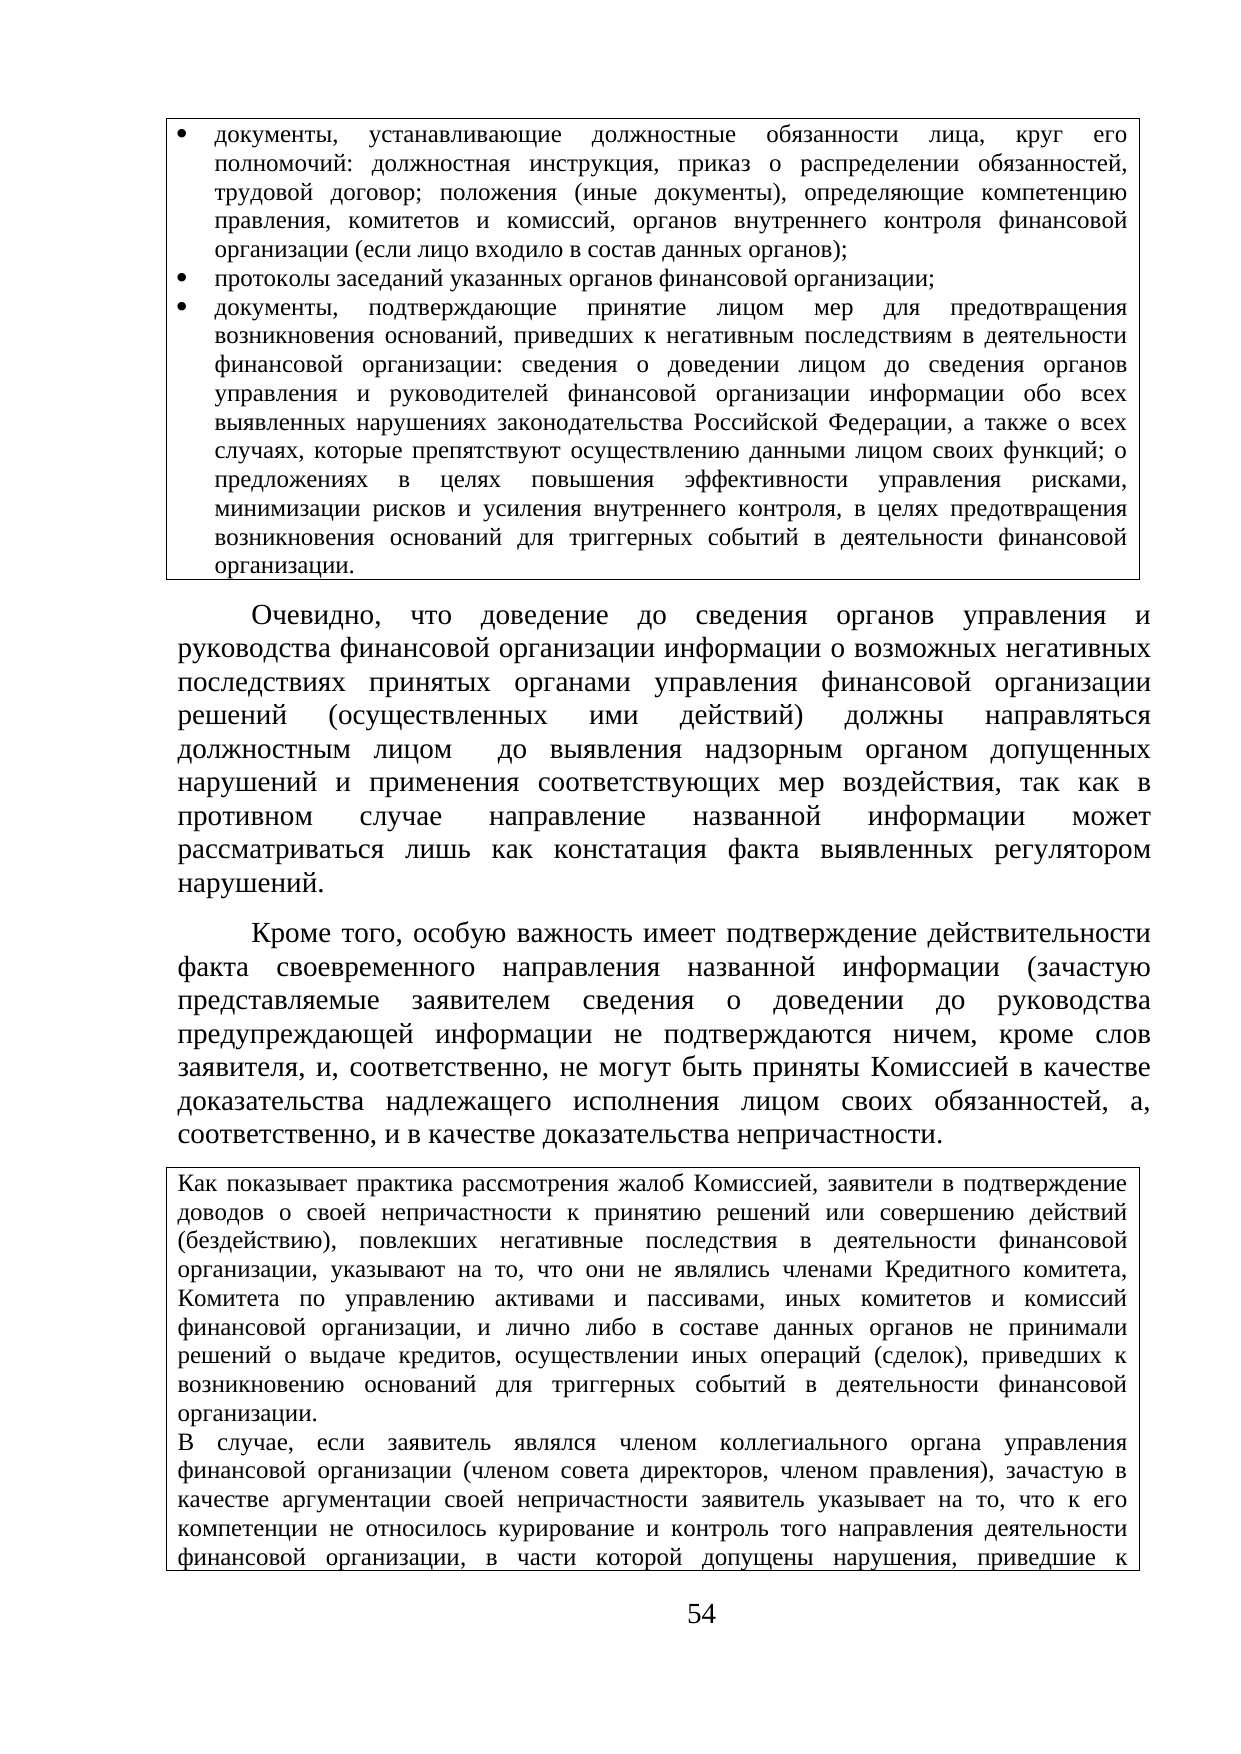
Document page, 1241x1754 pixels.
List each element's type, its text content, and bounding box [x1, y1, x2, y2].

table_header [167, 119, 1139, 579]
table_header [167, 1168, 1139, 1570]
text Очевидно, что доведение до сведения органов управления и руководства финансовой организации информации о возможных негативных последствиях принятых органами управления финансовой организации решений (осуществленных ими действий) должны направляться должностным лицом до выявления надзорным органом допущенных нарушений и применения соответствующих мер воздействия, так как в противном случае направление названной информации может рассматриваться лишь как констатация факта выявленных регулятором нарушений. [177, 597, 1152, 899]
text Кроме того, особую важность имеет подтверждение действительности факта своевременного направления названной информации (зачастую представляемые заявителем сведения о доведении до руководства предупреждающей информации не подтверждаются ничем, кроме слов заявителя, и, соответственно, не могут быть приняты Комиссией в качестве доказательства надлежащего исполнения лицом своих обязанностей, а, соответственно, и в качестве доказательства непричастности. [177, 915, 1152, 1150]
